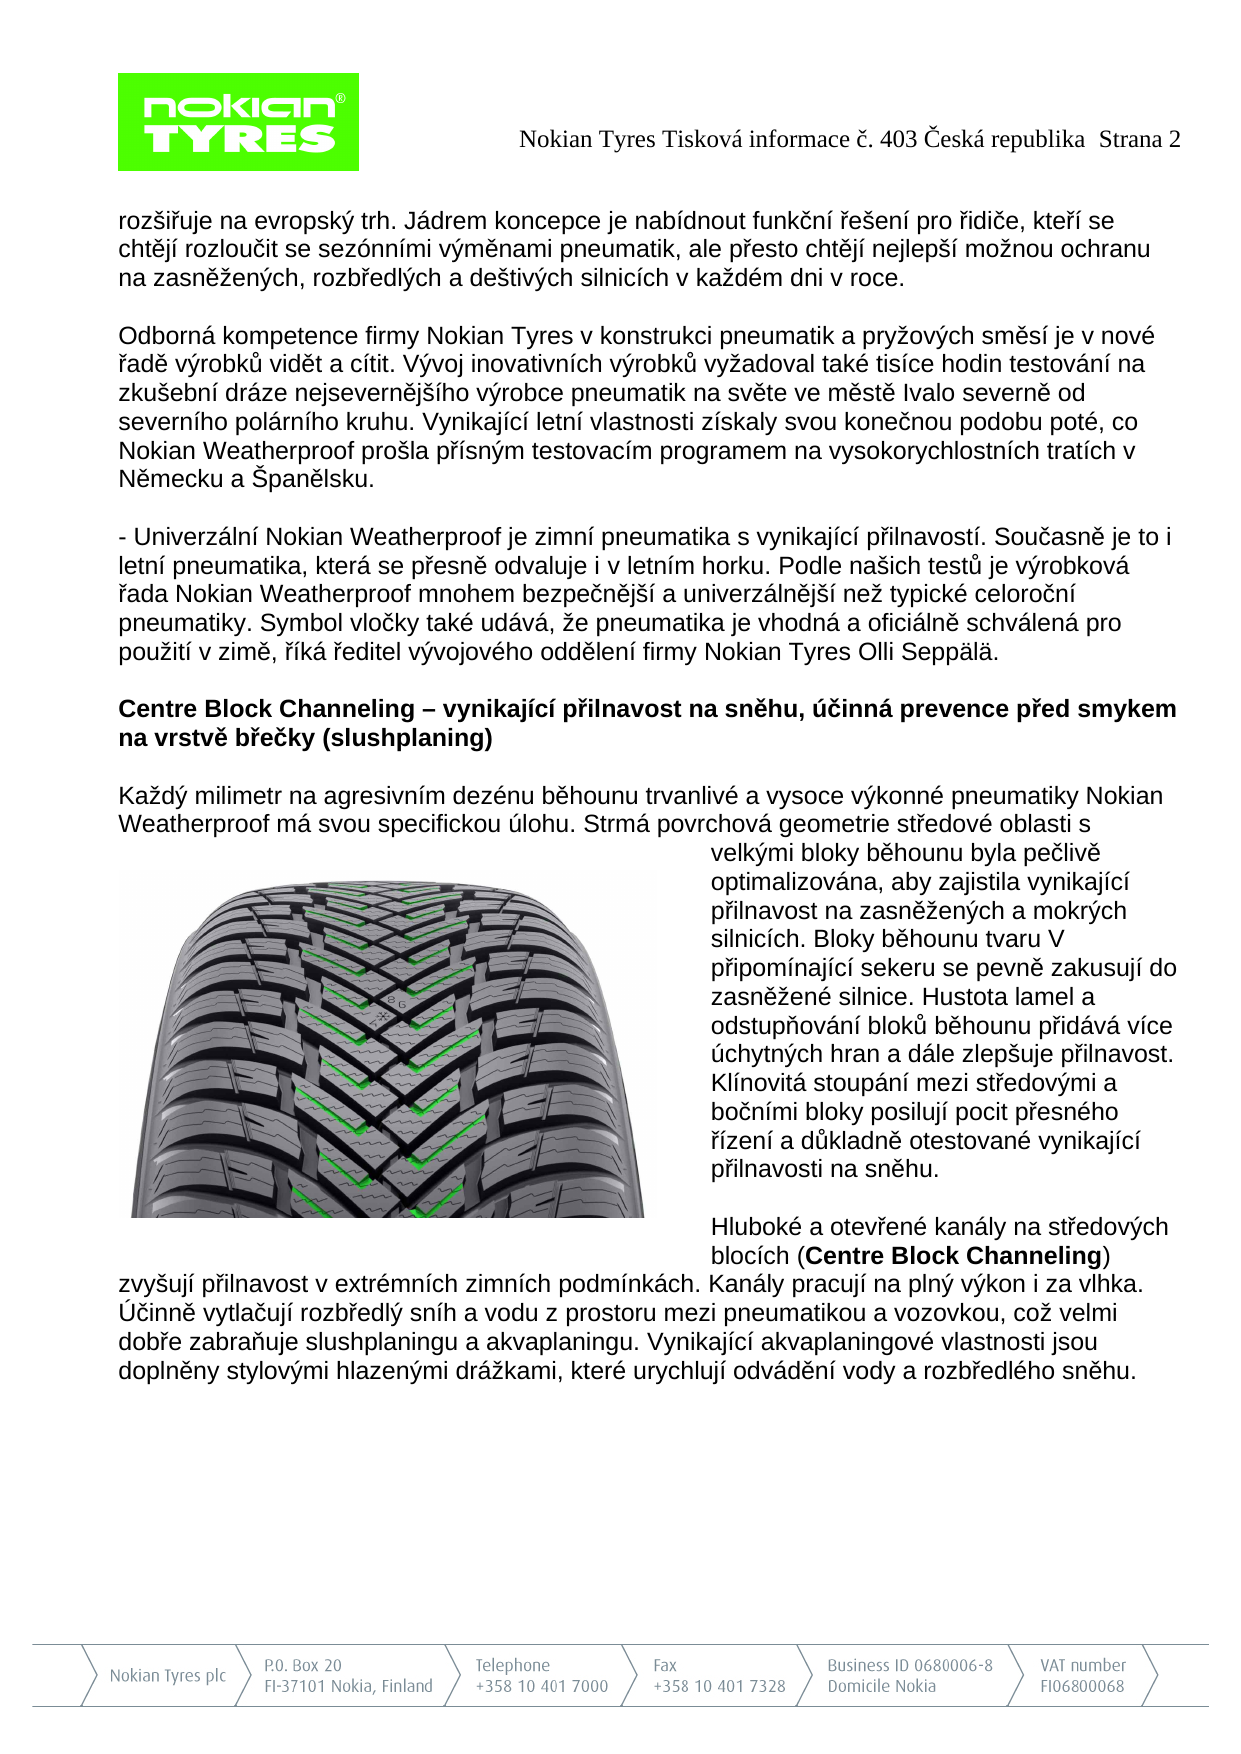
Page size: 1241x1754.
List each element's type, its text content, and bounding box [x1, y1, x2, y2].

picture [118, 73, 359, 171]
picture [32, 1643, 1209, 1709]
picture [118, 870, 658, 1218]
